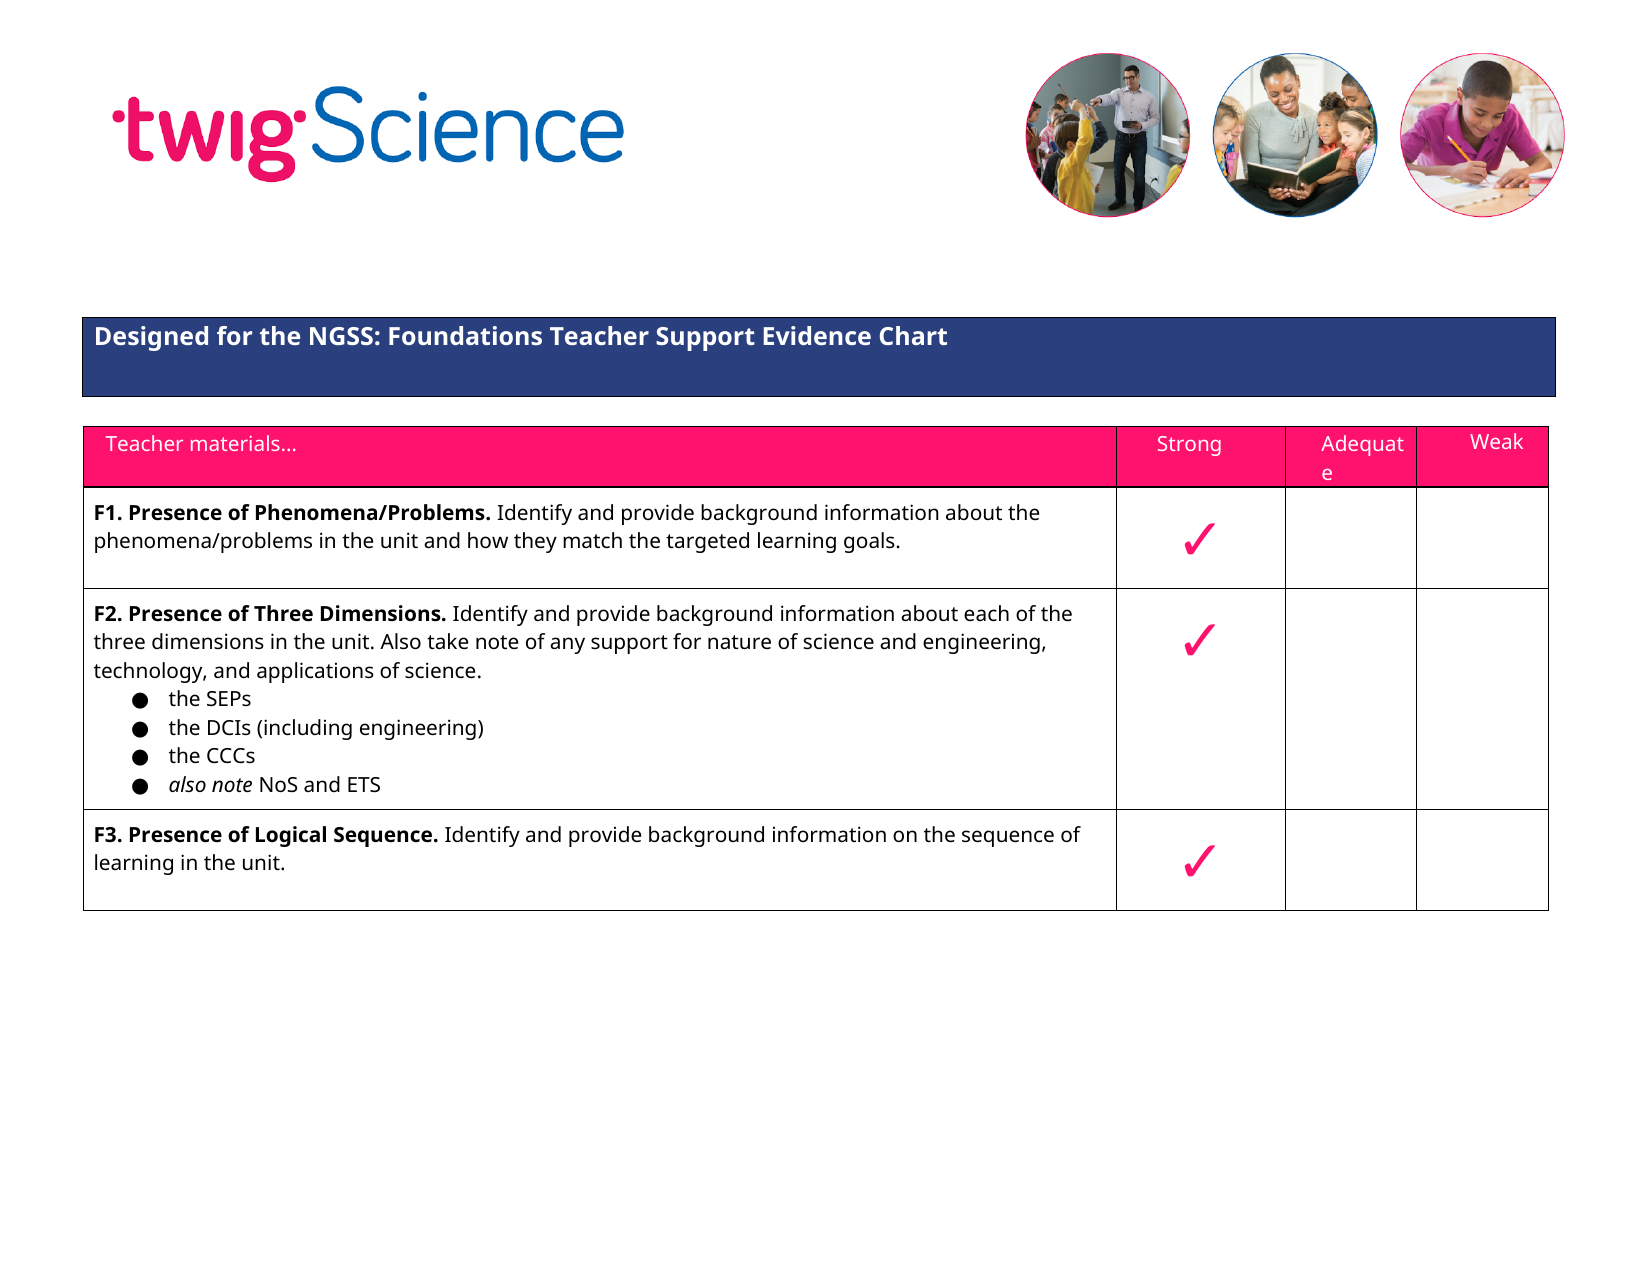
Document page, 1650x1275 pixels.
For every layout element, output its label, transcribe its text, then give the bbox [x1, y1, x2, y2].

table_cell F1. Presence of Phenomena/Problems. Identify and provide background information about the phenomena/problems in the unit and how they match the targeted learning goals. [84, 488, 1116, 588]
table_header Weak [1417, 427, 1548, 486]
table_cell F3. Presence of Logical Sequence. Identify and provide background information on the sequence of learning in the unit. [84, 810, 1116, 909]
table_header Adequate [1286, 427, 1416, 486]
table_cell F2. Presence of Three Dimensions. Identify and provide background information about each of the three dimensions in the unit. Also take note of any support for nature of science and engineering, technology, and applications of science. the SEPs the DCIs (including engineering) the CCCs also note NoS and ETS [84, 589, 1116, 808]
table_cell [1417, 488, 1548, 588]
table_cell [1286, 589, 1416, 808]
table_cell [1417, 810, 1548, 909]
table_header Strong [1117, 427, 1285, 486]
table_cell [1417, 589, 1548, 808]
table_header Designed for the NGSS: Foundations Teacher Support Evidence Chart [83, 318, 1555, 396]
table_cell [1286, 488, 1416, 588]
table_header Teacher materials… [84, 427, 1116, 486]
table_cell [1286, 810, 1416, 909]
table_cell ✓ [1117, 589, 1285, 808]
table_cell ✓ [1117, 488, 1285, 588]
table_cell ✓ [1117, 810, 1285, 909]
picture [56, 40, 1622, 229]
